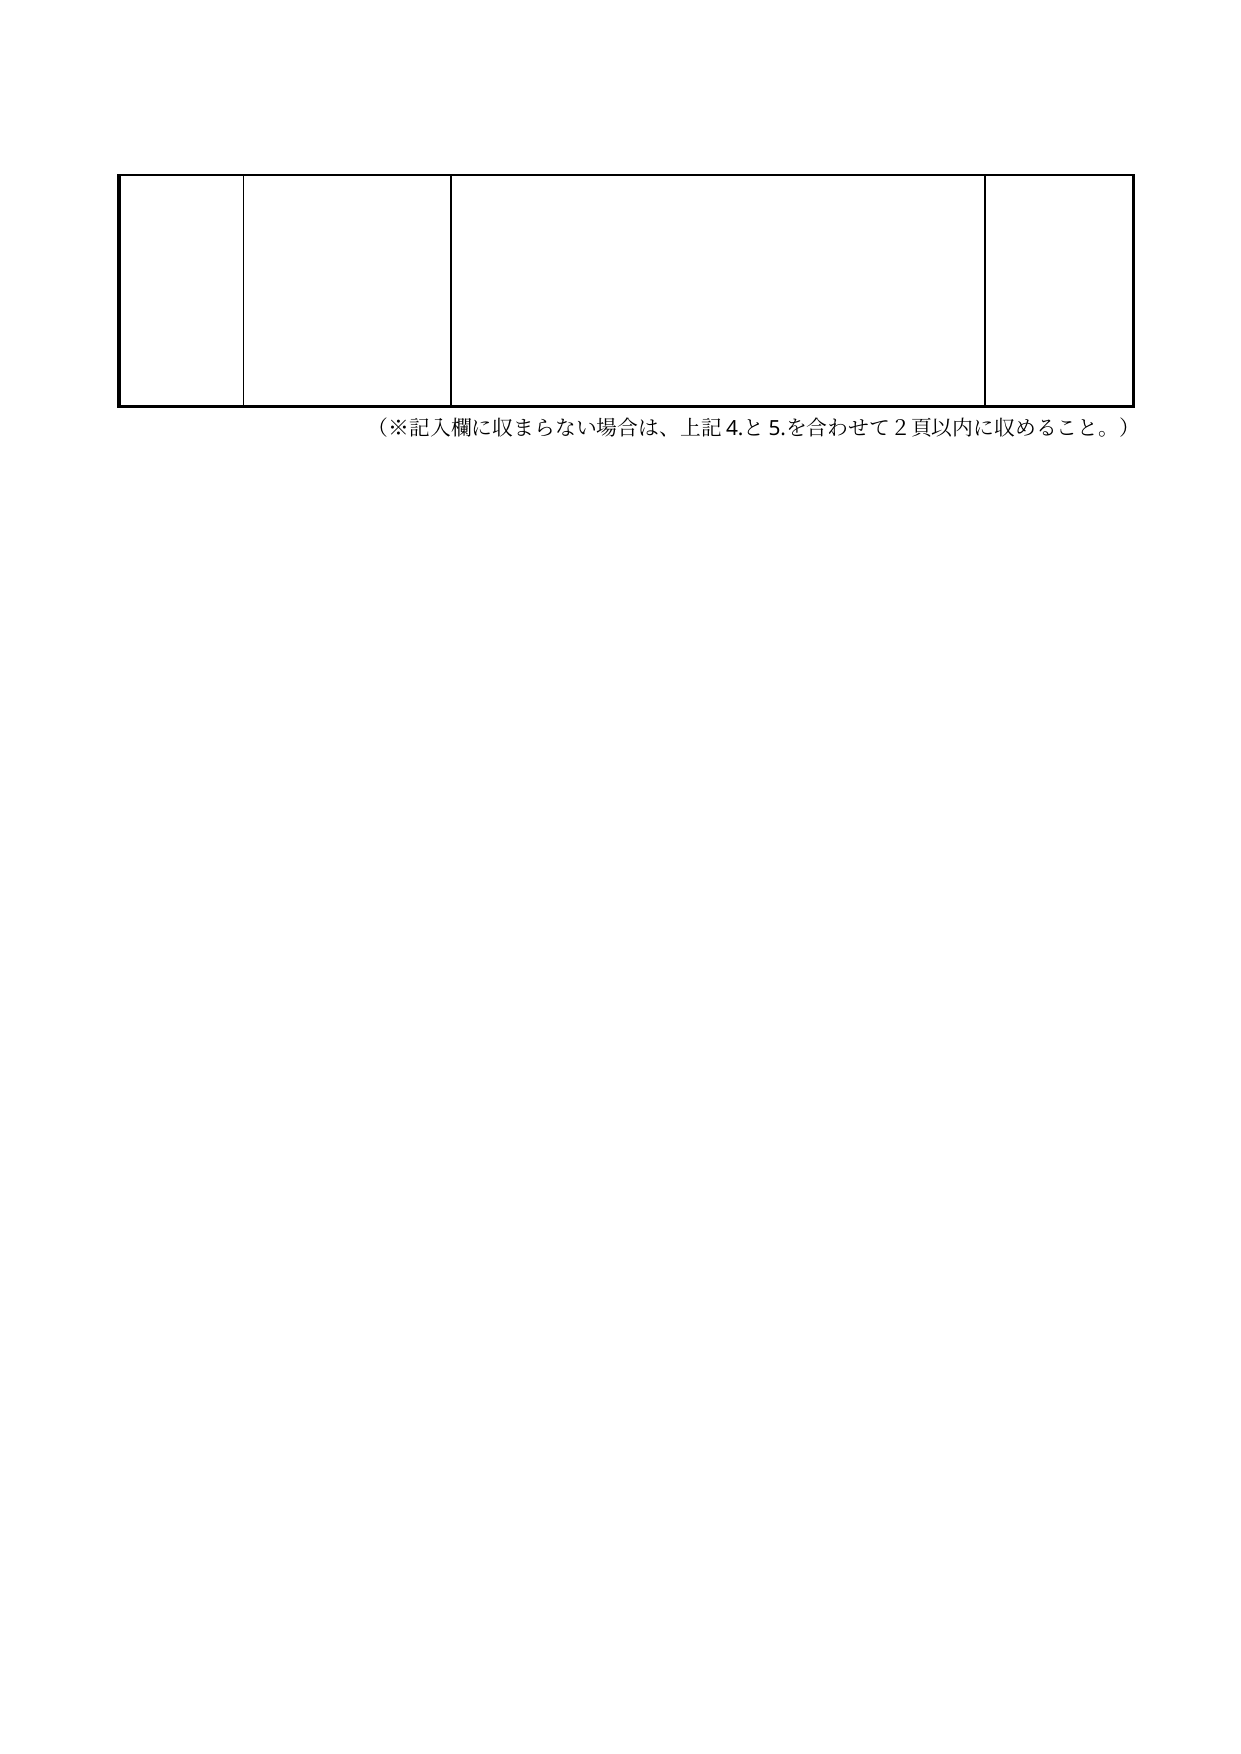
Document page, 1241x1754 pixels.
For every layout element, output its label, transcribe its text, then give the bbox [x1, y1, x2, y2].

table_cell [244, 176, 450, 404]
table_cell [452, 176, 984, 404]
table_cell [121, 176, 243, 404]
table_cell [986, 176, 1132, 404]
text （※記入欄に収まらない場合は、上記4.と5.を合わせて２頁以内に収めること。） [112, 408, 1140, 445]
